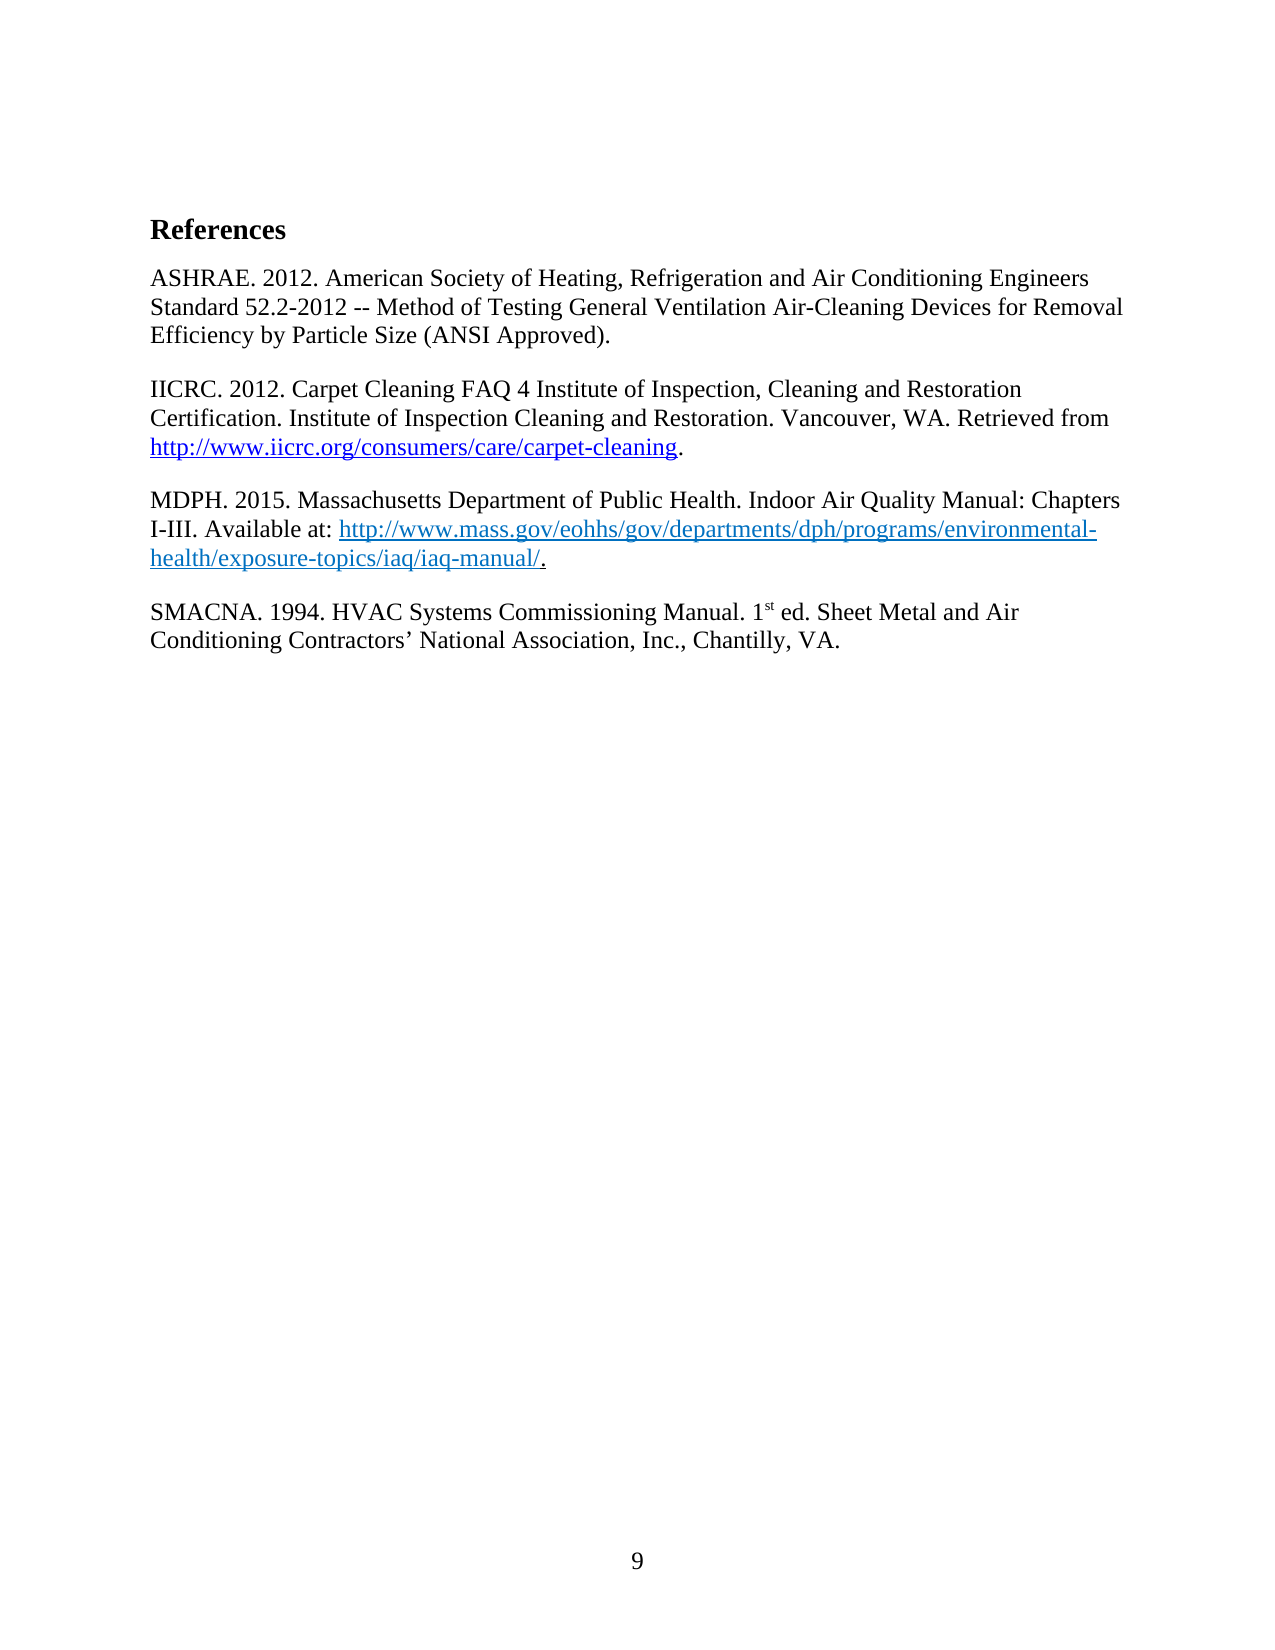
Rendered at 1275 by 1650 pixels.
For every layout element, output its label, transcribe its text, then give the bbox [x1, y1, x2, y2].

text MDPH. 2015. Massachusetts Department of Public Health. Indoor Air Quality Manual: Chapters I-III. Available at: http://www.mass.gov/eohhs/gov/departments/dph/programs/environmental-health/exposure-topics/iaq/iaq-manual/. [150, 485, 1125, 572]
text IICRC. 2012. Carpet Cleaning FAQ 4 Institute of Inspection, Cleaning and Restoration Certification. Institute of Inspection Cleaning and Restoration. Vancouver, WA. Retrieved from http://www.iicrc.org/consumers/care/carpet-cleaning. [150, 374, 1125, 460]
text SMACNA. 1994. HVAC Systems Commissioning Manual. 1st ed. Sheet Metal and Air Conditioning Contractors’ National Association, Inc., Chantilly, VA. [150, 597, 1125, 654]
subtitle References [150, 212, 1125, 246]
text ASHRAE. 2012. American Society of Heating, Refrigeration and Air Conditioning Engineers Standard 52.2-2012 -- Method of Testing General Ventilation Air-Cleaning Devices for Removal Efficiency by Particle Size (ANSI Approved). [150, 263, 1125, 349]
